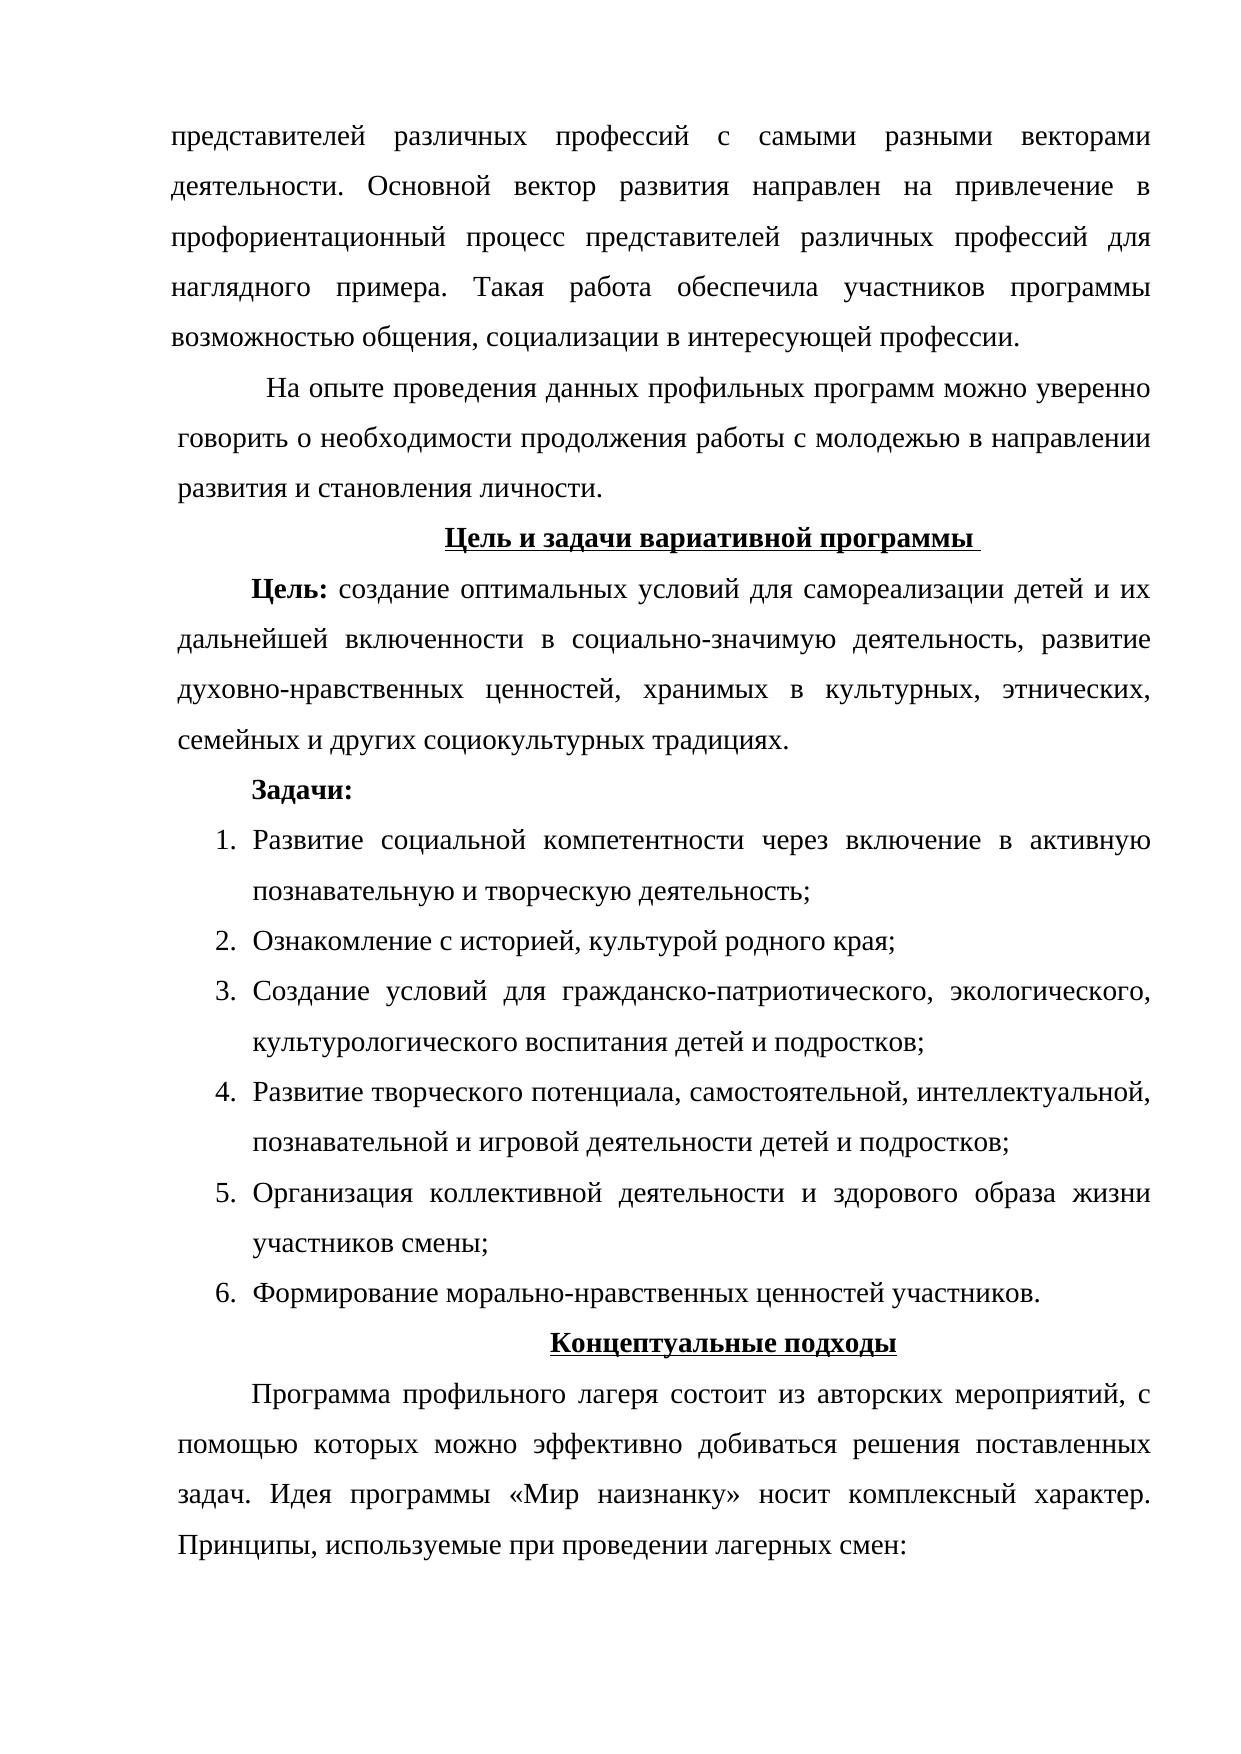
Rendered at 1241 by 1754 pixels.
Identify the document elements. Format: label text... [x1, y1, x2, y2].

text Цель и задачи вариативной программы [177, 521, 1152, 554]
list Развитие творческого потенциала, самостоятельной, интеллектуальной, познавательной и игровой деятельности детей и подростков; [215, 1074, 1152, 1158]
list Организация коллективной деятельности и здорового образа жизни участников смены; [215, 1175, 1152, 1258]
list Концептуальные подходы [295, 1326, 1152, 1359]
list Формирование морально-нравственных ценностей участников. [215, 1275, 1152, 1309]
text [171, 118, 1152, 353]
list Ознакомление с историей, культурой родного края; [215, 923, 1152, 957]
list Развитие социальной компетентности через включение в активную познавательную и творческую деятельность; [215, 822, 1152, 906]
text Программа профильного лагеря состоит из авторских мероприятий, с помощью которых можно эффективно добиваться решения поставленных задач. Идея программы «Мир наизнанку» носит комплексный характер. Принципы, используемые при проведении лагерных смен: [177, 1376, 1152, 1560]
list Создание условий для гражданско-патриотического, экологического, культурологического воспитания детей и подростков; [215, 973, 1152, 1057]
text Цель: создание оптимальных условий для самореализации детей и их дальнейшей включенности в социально-значимую деятельность, развитие духовно-нравственных ценностей, хранимых в культурных, этнических, семейных и других социокультурных традициях. [177, 571, 1152, 755]
text Задачи: [177, 772, 1152, 806]
text На опыте проведения данных профильных программ можно уверенно говорить о необходимости продолжения работы с молодежью в направлении развития и становления личности. [177, 370, 1152, 504]
